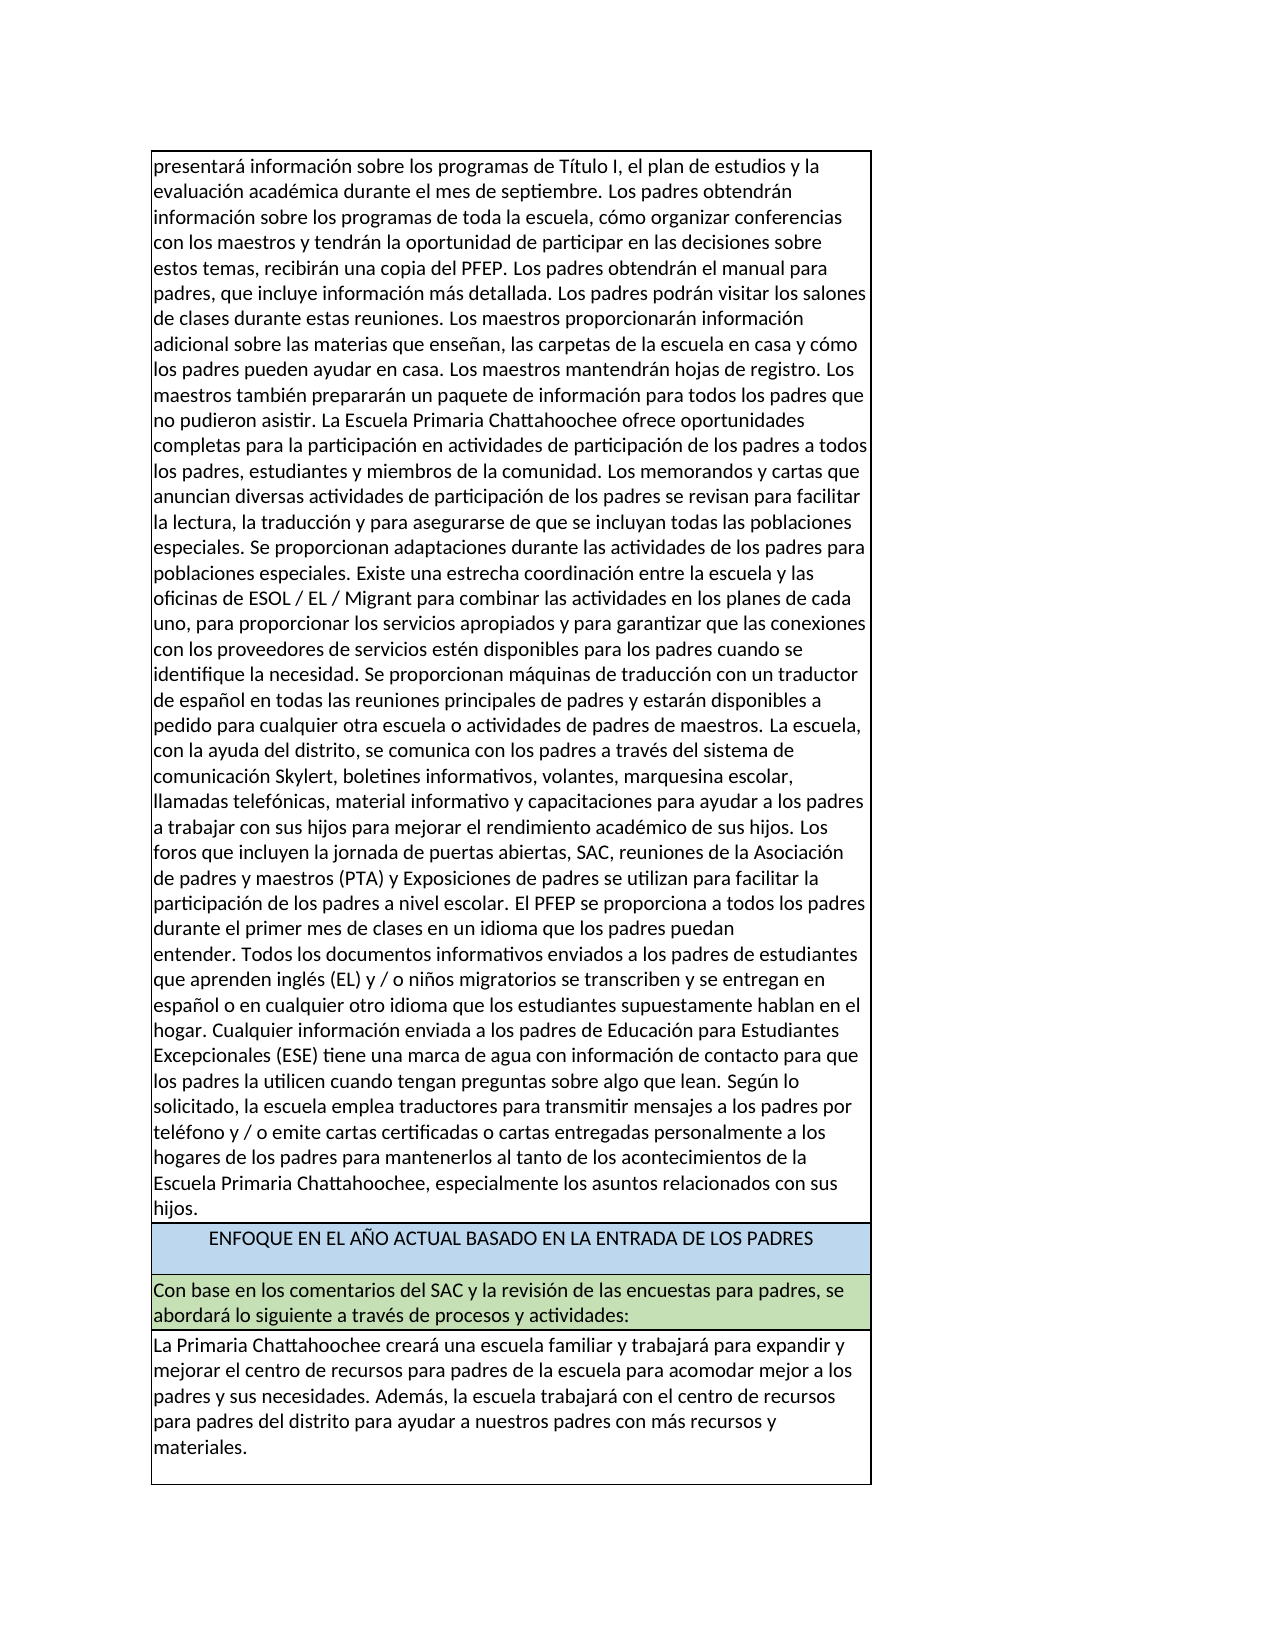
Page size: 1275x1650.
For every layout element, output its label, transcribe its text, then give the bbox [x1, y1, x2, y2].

table_cell ENFOQUE EN EL AÑO ACTUAL BASADO EN LA ENTRADA DE LOS PADRES [152, 1224, 870, 1274]
table_cell La Primaria Chattahoochee creará una escuela familiar y trabajará para expandir y mejorar el centro de recursos para padres de la escuela para acomodar mejor a los padres y sus necesidades. Además, la escuela trabajará con el centro de recursos para padres del distrito para ayudar a nuestros padres con más recursos y materiales. [152, 1331, 870, 1483]
table_cell Con base en los comentarios del SAC y la revisión de las encuestas para padres, se abordará lo siguiente a través de procesos y actividades: [152, 1275, 870, 1329]
